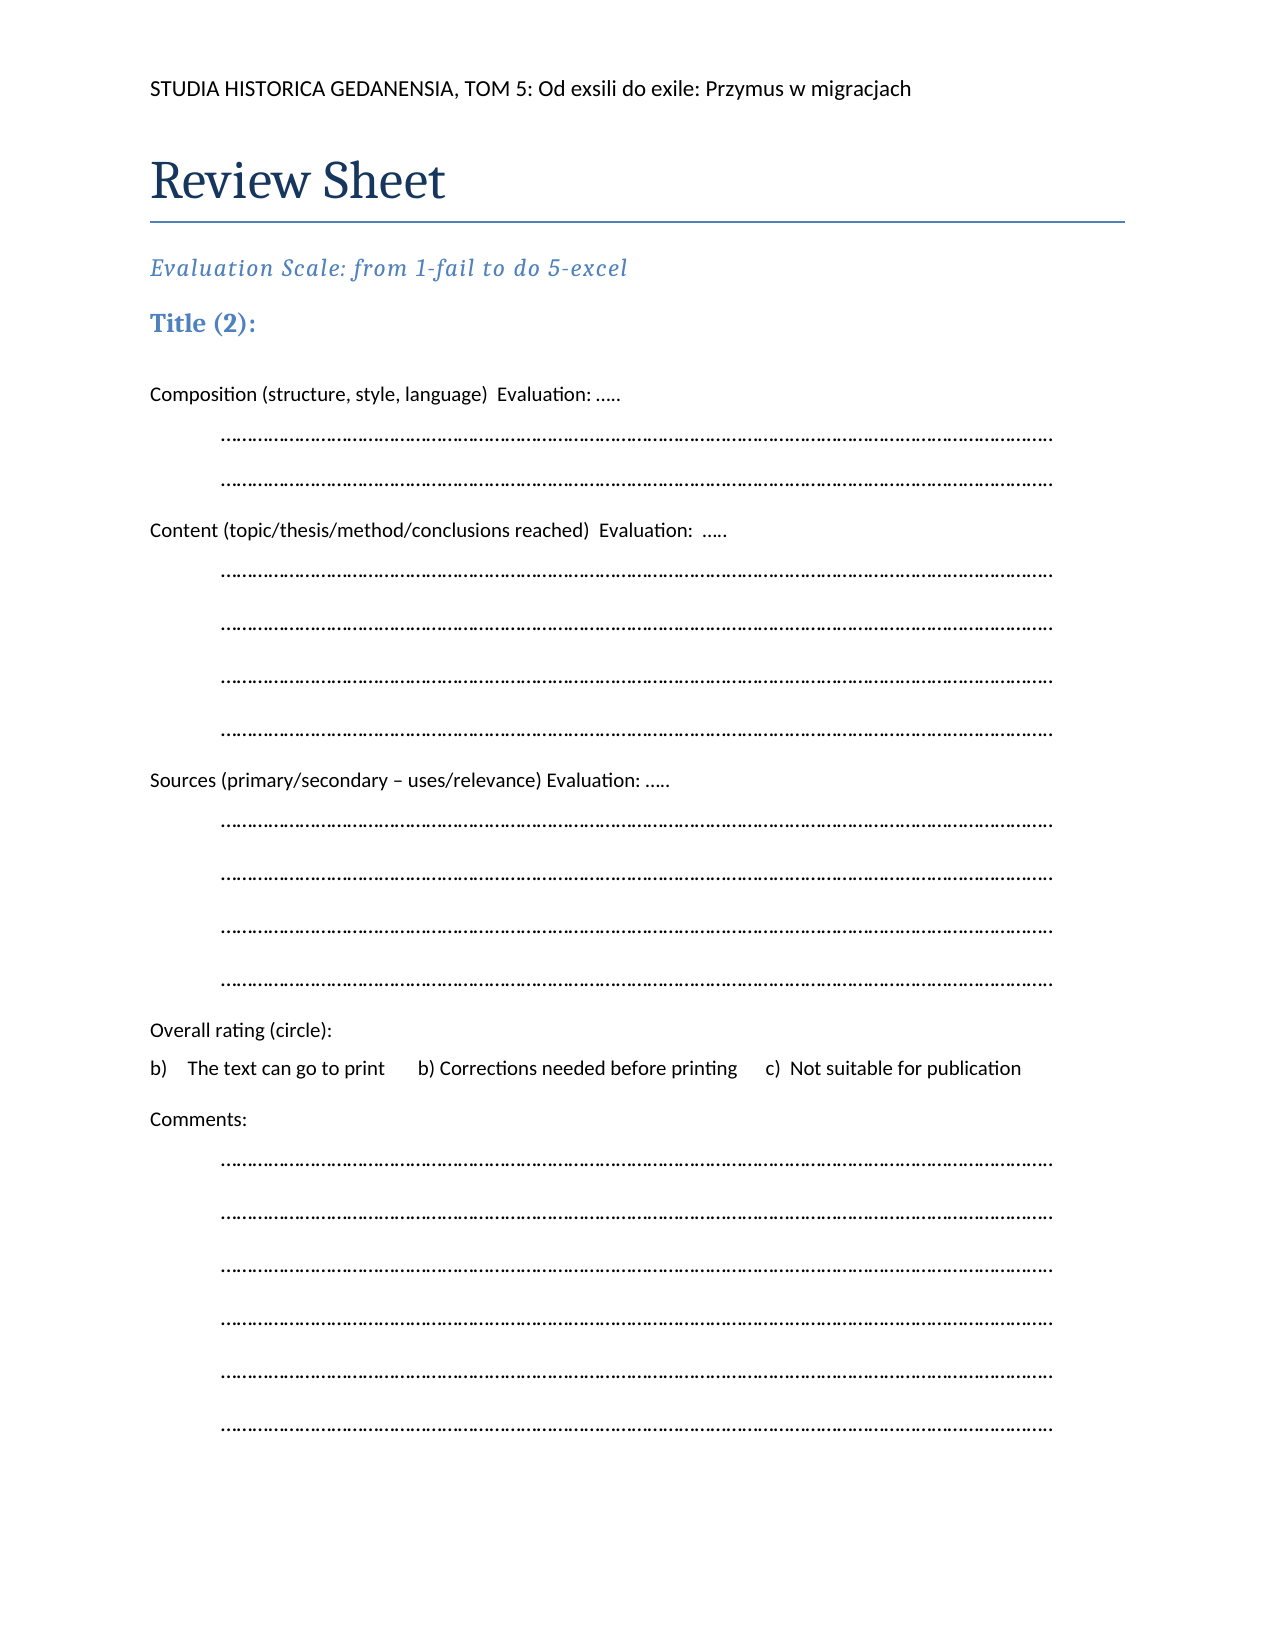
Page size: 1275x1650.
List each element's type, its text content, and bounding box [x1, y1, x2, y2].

text Overall rating (circle): [150, 1017, 1125, 1042]
text ………………………………………………………………………………………………………………………………………….. [150, 1197, 1125, 1225]
list The text can go to print b) Corrections needed before printing c) Not suitable for publication [150, 1055, 1125, 1080]
title Review Sheet [150, 150, 1125, 221]
text ………………………………………………………………………………………………………………………………………….. [150, 1144, 1125, 1172]
text ………………………………………………………………………………………………………………………………………….. [150, 858, 1125, 886]
text ………………………………………………………………………………………………………………………………………….. [150, 608, 1125, 636]
text ………………………………………………………………………………………………………………………………………….. [150, 464, 1125, 492]
text ………………………………………………………………………………………………………………………………………….. [150, 911, 1125, 939]
text ………………………………………………………………………………………………………………………………………….. [150, 714, 1125, 742]
subtitle Evaluation Scale: from 1-fail to do 5-excel [150, 254, 1125, 283]
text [150, 419, 1125, 447]
text ………………………………………………………………………………………………………………………………………….. [150, 661, 1125, 689]
text Sources (primary/secondary – uses/relevance) Evaluation: ….. [150, 767, 1125, 792]
text ………………………………………………………………………………………………………………………………………….. [150, 1303, 1125, 1331]
text ………………………………………………………………………………………………………………………………………….. [150, 964, 1125, 992]
subtitle Title (2): [150, 308, 1125, 339]
text ………………………………………………………………………………………………………………………………………….. [150, 805, 1125, 833]
text ………………………………………………………………………………………………………………………………………….. [150, 1250, 1125, 1278]
text ………………………………………………………………………………………………………………………………………….. [150, 1409, 1125, 1437]
text Comments: [150, 1106, 1125, 1131]
text Content (topic/thesis/method/conclusions reached) Evaluation: ….. [150, 517, 1125, 542]
text Composition (structure, style, language) Evaluation: ….. [150, 381, 1125, 407]
text ………………………………………………………………………………………………………………………………………….. [150, 555, 1125, 583]
text ………………………………………………………………………………………………………………………………………….. [150, 1356, 1125, 1384]
